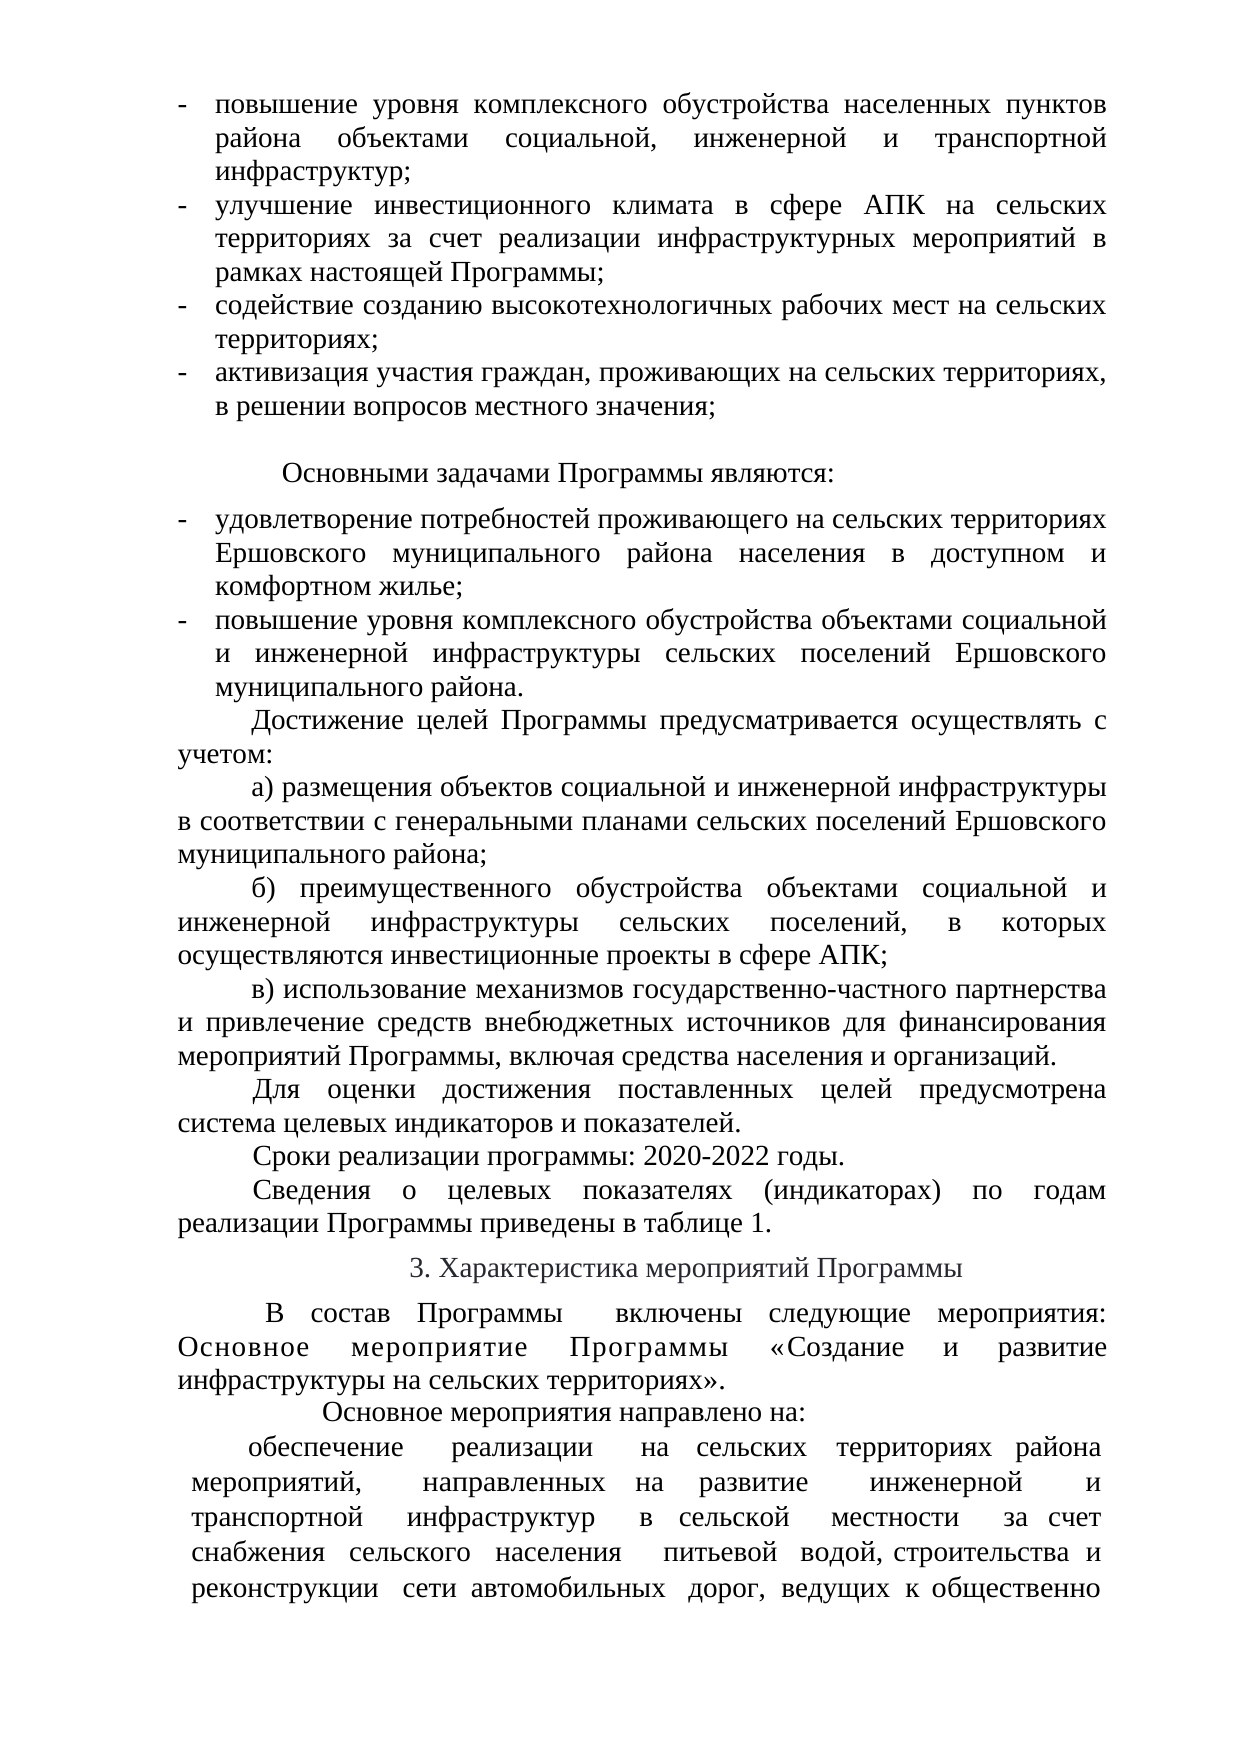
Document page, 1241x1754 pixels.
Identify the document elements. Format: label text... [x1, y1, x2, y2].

subtitle 3. Характеристика мероприятий Программы [265, 1250, 1107, 1284]
text Для оценки достижения поставленных целей предусмотрена система целевых индикаторов и показателей. [177, 1071, 1107, 1138]
list улучшение инвестиционного климата в сфере АПК на сельских территориях за счет реализации инфраструктурных мероприятий в рамках настоящей Программы; [177, 187, 1107, 287]
text а) размещения объектов социальной и инженерной инфраструктуры в соответствии с генеральными планами сельских поселений Ершовского муниципального района; [177, 769, 1107, 870]
list удовлетворение потребностей проживающего на сельских территориях Ершовского муниципального района населения в доступном и комфортном жилье; [177, 501, 1107, 602]
list повышение уровня комплексного обустройства населенных пунктов района объектами социальной, инженерной и транспортной инфраструктур; [177, 86, 1107, 187]
list активизация участия граждан, проживающих на сельских территориях, в решении вопросов местного значения; [177, 354, 1107, 422]
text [191, 1429, 1101, 1603]
text В состав Программы включены следующие мероприятия: Основное мероприятие Программы «Создание и развитие инфраструктуры на сельских территориях». [177, 1295, 1107, 1396]
text в) использование механизмов государственно-частного партнерства и привлечение средств внебюджетных источников для финансирования мероприятий Программы, включая средства населения и организаций. [177, 971, 1107, 1071]
text Сведения о целевых показателях (индикаторах) по годам реализации Программы приведены в таблице 1. [177, 1172, 1107, 1239]
text б) преимущественного обустройства объектами социальной и инженерной инфраструктуры сельских поселений, в которых осуществляются инвестиционные проекты в сфере АПК; [177, 870, 1107, 971]
list повышение уровня комплексного обустройства объектами социальной и инженерной инфраструктуры сельских поселений Ершовского муниципального района. [177, 602, 1107, 702]
text Основное мероприятия направлено на: [247, 1396, 1109, 1428]
text Основными задачами Программы являются: [207, 455, 1107, 489]
text Сроки реализации программы: 2020-2022 годы. [177, 1138, 1107, 1172]
text Достижение целей Программы предусматривается осуществлять с учетом: [177, 702, 1107, 769]
list содействие созданию высокотехнологичных рабочих мест на сельских территориях; [177, 287, 1107, 354]
